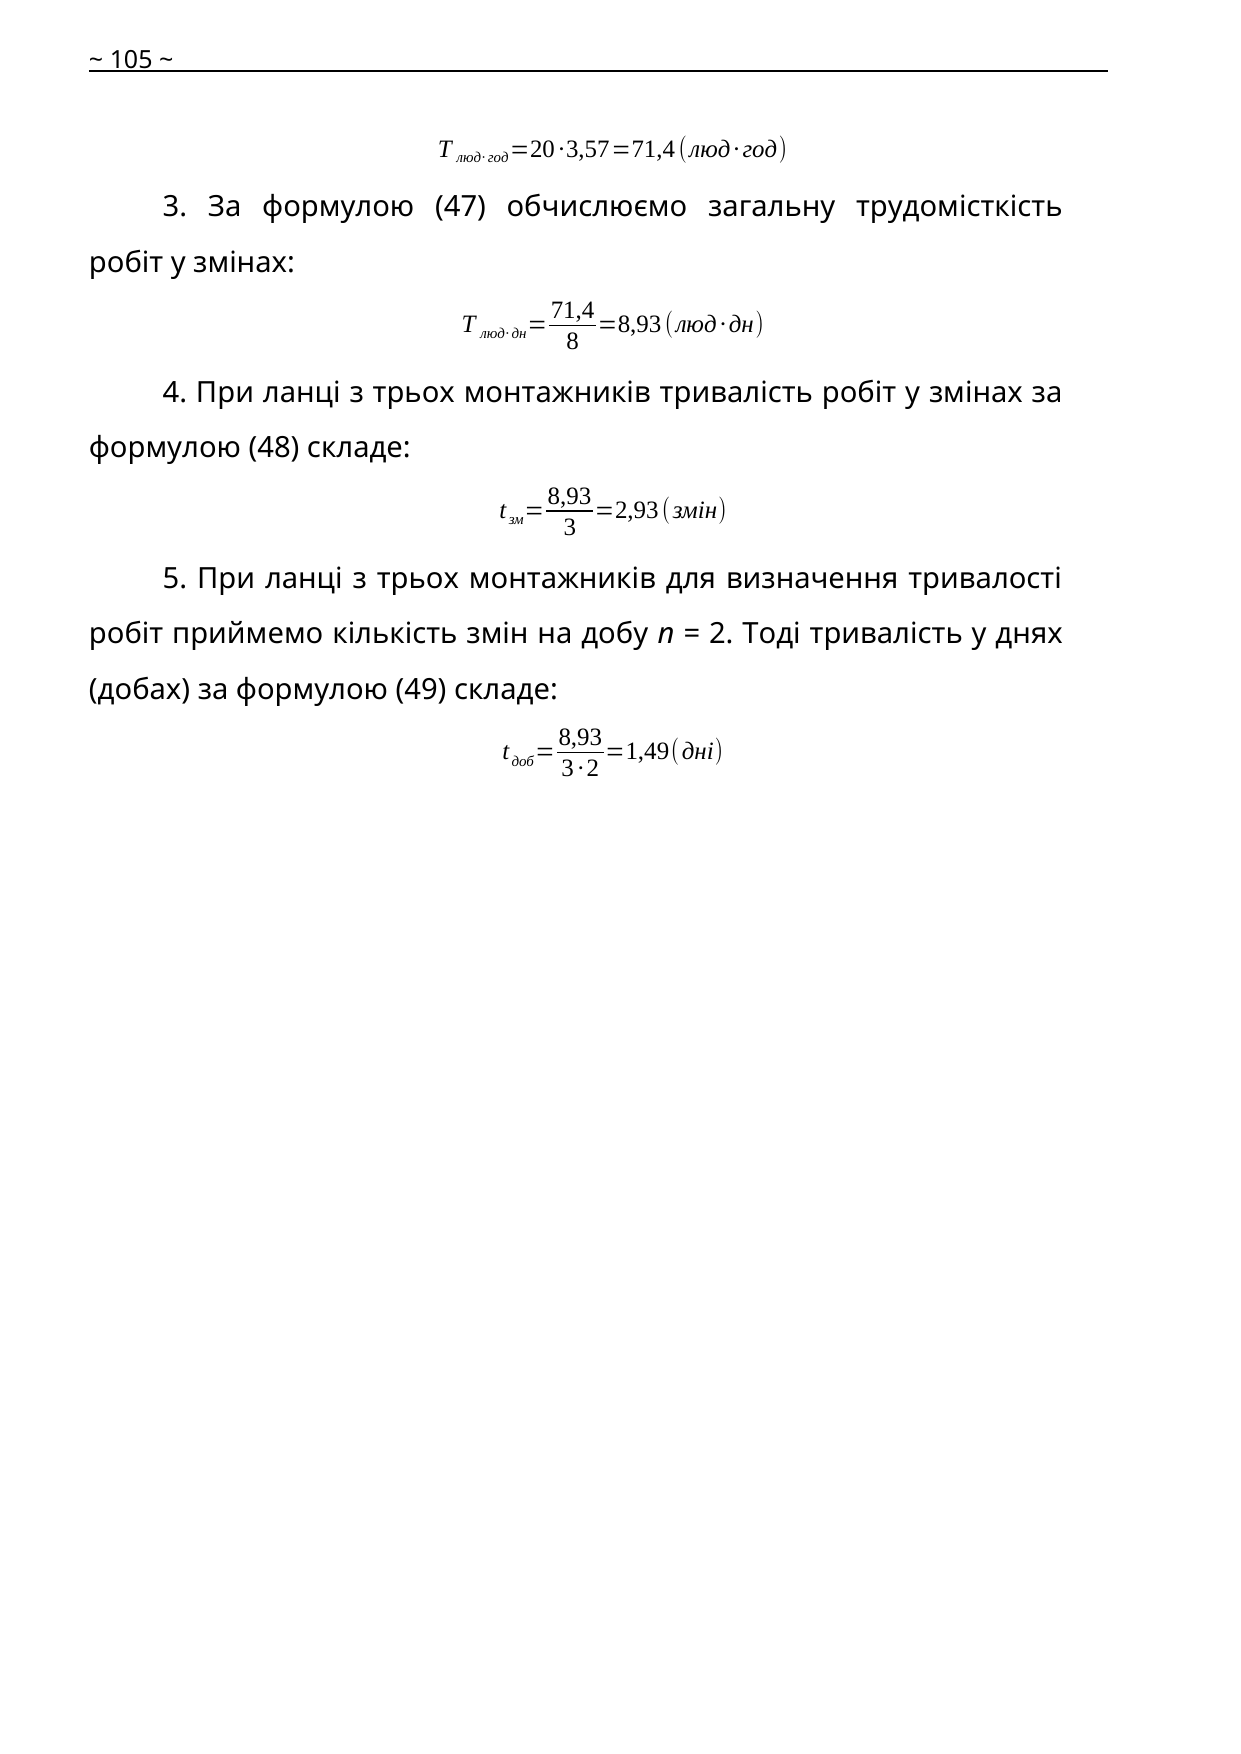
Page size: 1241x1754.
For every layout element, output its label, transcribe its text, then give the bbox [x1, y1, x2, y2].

text 4. При ланці з трьох монтажників тривалість робіт у змінах за формулою (48) складе: [89, 371, 1063, 466]
text 3. За формулою (47) обчислюємо загальну трудомісткість робіт у змінах: [89, 185, 1063, 281]
text 5. При ланці з трьох монтажників для визначення тривалості робіт приймемо кількість змін на добу п = 2. Тоді тривалість у днях (добах) за формулою (49) складе: [89, 557, 1063, 708]
